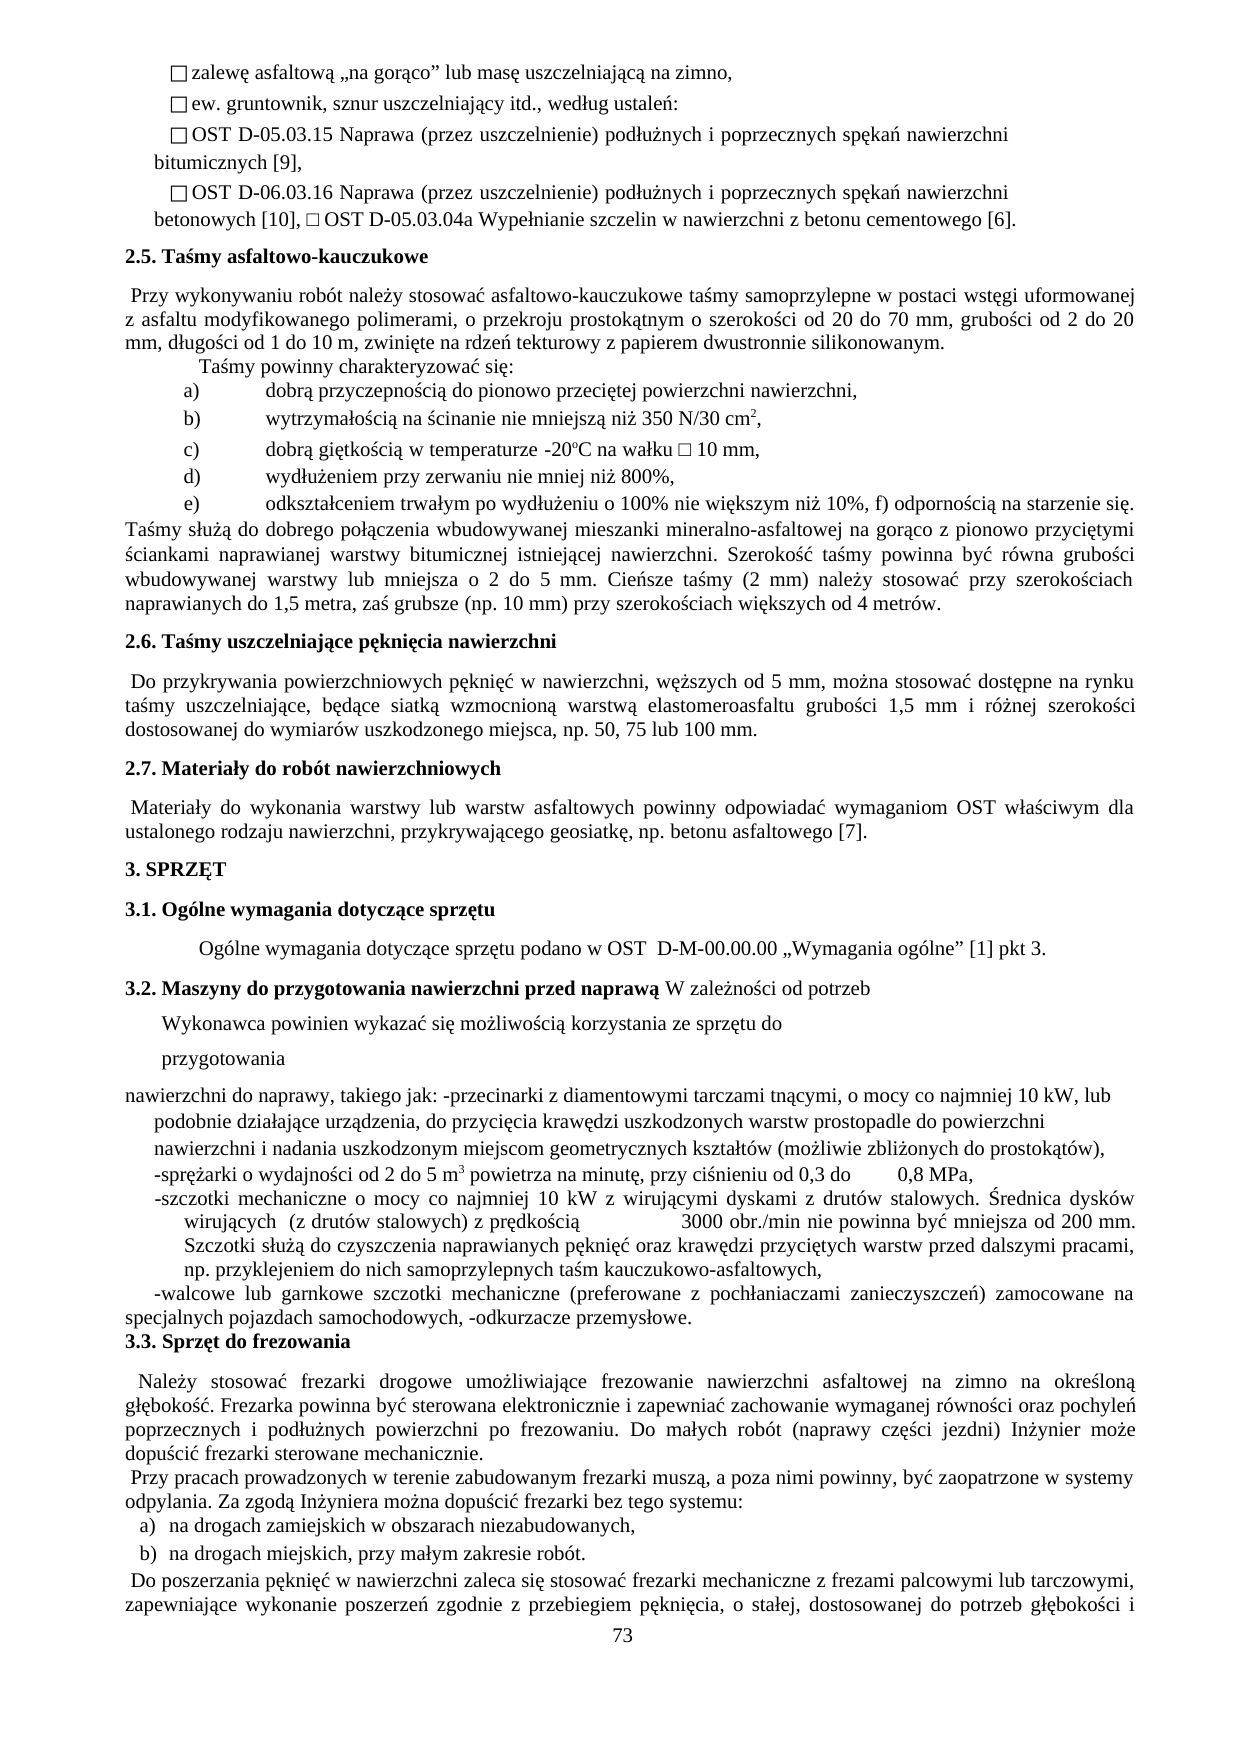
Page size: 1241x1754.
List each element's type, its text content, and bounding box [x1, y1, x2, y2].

text -sprężarki o wydajności od 2 do 5 m3 powietrza na minutę, przy ciśnieniu od 0,3 do 0,8 MPa, [154, 1163, 1180, 1186]
text nawierzchni do naprawy, takiego jak: -przecinarki z diamentowymi tarczami tnącymi, o mocy co najmniej 10 kW, lub podobnie działające urządzenia, do przycięcia krawędzi uszkodzonych warstw prostopadle do powierzchni nawierzchni i nadania uszkodzonym miejscom geometrycznych kształtów (możliwie zbliżonych do prostokątów), [125, 1083, 1113, 1160]
list na drogach miejskich, przy małym zakresie robót. [139, 1541, 1180, 1565]
text Przy wykonywaniu robót należy stosować asfaltowo-kauczukowe taśmy samoprzylepne w postaci wstęgi uformowanej z asfaltu modyfikowanego polimerami, o przekroju prostokątnym o szerokości od 20 do 70 mm, grubości od 2 do 20 mm, długości od 1 do 10 m, zwinięte na rdzeń tekturowy z papierem dwustronnie silikonowanym. [125, 283, 1136, 354]
subtitle Materiały do robót nawierzchniowych [125, 756, 1180, 780]
list dobrą przyczepnością do pionowo przeciętej powierzchni nawierzchni, [183, 378, 1180, 402]
list wytrzymałością na ścinanie nie mniejszą niż 350 N/30 cm2, [183, 406, 1180, 430]
list na drogach zamiejskich w obszarach niezabudowanych, [139, 1513, 1180, 1537]
text -walcowe lub garnkowe szczotki mechaniczne (preferowane z pochłaniaczami zanieczyszczeń) zamocowane na specjalnych pojazdach samochodowych, -odkurzacze przemysłowe. [125, 1281, 1134, 1329]
text Taśmy powinny charakteryzować się: [198, 354, 1180, 378]
subtitle Sprzęt do frezowania [125, 1329, 1180, 1353]
list Ogólne wymagania dotyczące sprzętu [125, 897, 1180, 921]
text -szczotki mechaniczne o mocy co najmniej 10 kW z wirującymi dyskami z drutów stalowych. Średnica dysków wirujących (z drutów stalowych) z prędkością 3000 obr./min nie powinna być mniejsza od 200 mm. Szczotki służą do czyszczenia naprawianych pęknięć oraz krawędzi przyciętych warstw przed dalszymi pracami, np. przyklejeniem do nich samoprzylepnych taśm kauczukowo-asfaltowych, [154, 1186, 1136, 1281]
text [125, 1568, 1136, 1616]
subtitle SPRZĘT [125, 857, 1180, 881]
subtitle Taśmy asfaltowo-kauczukowe [125, 243, 1180, 268]
list ew. gruntownik, sznur uszczelniający itd., według ustaleń: [169, 88, 1180, 117]
text Przy pracach prowadzonych w terenie zabudowanym frezarki muszą, a poza nimi powinny, być zaopatrzone w systemy odpylania. Za zgodą Inżyniera można dopuścić frezarki bez tego systemu: [125, 1465, 1136, 1513]
text naprawianych do 1,5 metra, zaś grubsze (np. 10 mm) przy szerokościach większych od 4 metrów. [125, 592, 1180, 615]
subtitle Taśmy uszczelniające pęknięcia nawierzchni [125, 629, 1180, 653]
text Ogólne wymagania dotyczące sprzętu podano w OST D-M-00.00.00 „Wymagania ogólne” [1] pkt 3. [198, 936, 1180, 960]
list zalewę asfaltową „na gorąco” lub masę uszczelniającą na zimno, [169, 57, 1180, 86]
list OST D-06.03.16 Naprawa (przez uszczelnienie) podłużnych i poprzecznych spękań nawierzchni betonowych [10], □ OST D-05.03.04a Wypełnianie szczelin w nawierzchni z betonu cementowego [6]. [154, 177, 1104, 231]
text Należy stosować frezarki drogowe umożliwiające frezowanie nawierzchni asfaltowej na zimno na określoną głębokość. Frezarka powinna być sterowana elektronicznie i zapewniać zachowanie wymaganej równości oraz pochyleń poprzecznych i podłużnych powierzchni po frezowaniu. Do małych robót (naprawy części jezdni) Inżynier może dopuścić frezarki sterowane mechanicznie. [125, 1369, 1137, 1465]
text Materiały do wykonania warstwy lub warstw asfaltowych powinny odpowiadać wymaganiom OST właściwym dla ustalonego rodzaju nawierzchni, przykrywającego geosiatkę, np. betonu asfaltowego [7]. [125, 795, 1135, 843]
list OST D-05.03.15 Naprawa (przez uszczelnienie) podłużnych i poprzecznych spękań nawierzchni bitumicznych [9], [154, 119, 1104, 174]
list odkształceniem trwałym po wydłużeniu o 100% nie większym niż 10%, f) odpornością na starzenie się. Taśmy służą do dobrego połączenia wbudowywanej mieszanki mineralno-asfaltowej na gorąco z pionowo przyciętymi ściankami naprawianej warstwy bitumicznej istniejącej nawierzchni. Szerokość taśmy powinna być równa grubości wbudowywanej warstwy lub mniejsza o 2 do 5 mm. Cieńsze taśmy (2 mm) należy stosować przy szerokościach [125, 491, 1136, 591]
text Do przykrywania powierzchniowych pęknięć w nawierzchni, węższych od 5 mm, można stosować dostępne na rynku taśmy uszczelniające, będące siatką wzmocnioną warstwą elastomeroasfaltu grubości 1,5 mm i różnej szerokości dostosowanej do wymiarów uszkodzonego miejsca, np. 50, 75 lub 100 mm. [125, 669, 1136, 741]
list Maszyny do przygotowania nawierzchni przed naprawą W zależności od potrzeb Wykonawca powinien wykazać się możliwością korzystania ze sprzętu do przygotowania [125, 976, 911, 1070]
list dobrą giętkością w temperaturze -20oC na wałku □ 10 mm, [183, 437, 1180, 461]
list wydłużeniem przy zerwaniu nie mniej niż 800%, [183, 464, 1180, 488]
